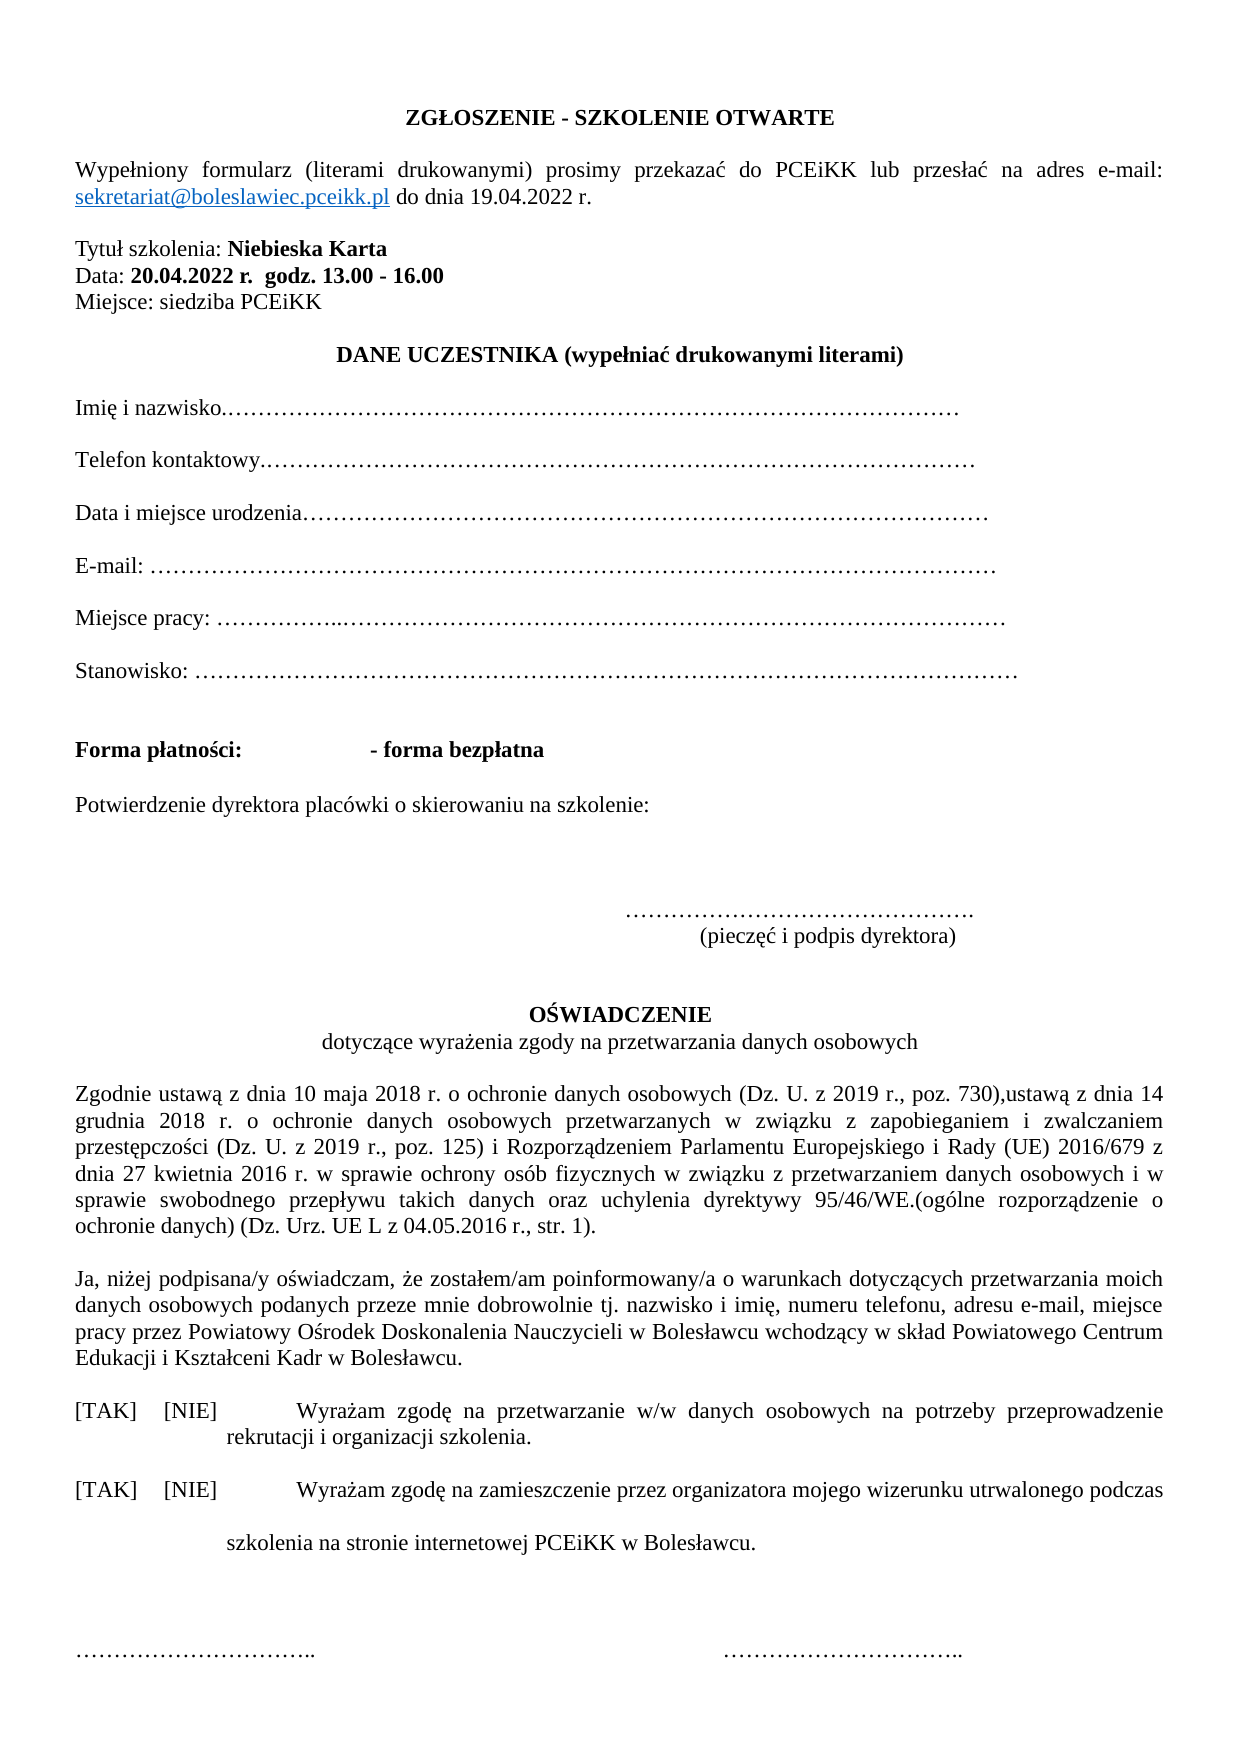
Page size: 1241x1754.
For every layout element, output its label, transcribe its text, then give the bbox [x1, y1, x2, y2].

text ………………………………………. [75, 896, 1165, 922]
text Data: 20.04.2022 r. godz. 13.00 - 16.00 [75, 262, 1165, 288]
text Imię i nazwisko.…………………………………………………………………………………… [75, 394, 1165, 420]
text Tytuł szkolenia: Niebieska Karta [75, 236, 1165, 262]
text Stanowisko: ……………………………………………………………………………………………… [75, 657, 1165, 683]
text Miejsce pracy: ……………..…………………………………………………………………………… [75, 604, 1165, 631]
text Telefon kontaktowy.………………………………………………………………………………… [75, 446, 1165, 473]
text Potwierdzenie dyrektora placówki o skierowaniu na szkolenie: [75, 791, 1165, 817]
text Miejsce: siedziba PCEiKK [75, 288, 1165, 314]
text Forma płatności: - forma bezpłatna [75, 736, 1165, 763]
text OŚWIADCZENIE [75, 1001, 1165, 1028]
text DANE UCZESTNIKA (wypełniać drukowanymi literami) [75, 341, 1165, 367]
text [TAK] [NIE] Wyrażam zgodę na przetwarzanie w/w danych osobowych na potrzeby przeprowadzenie rekrutacji i organizacji szkolenia. [74, 1397, 1165, 1449]
text [TAK] [NIE] Wyrażam zgodę na zamieszczenie przez organizatora mojego wizerunku utrwalonego podczas szkolenia na stronie internetowej PCEiKK w Bolesławcu. [75, 1476, 1165, 1555]
text ………………………….. ………………………….. [75, 1636, 1165, 1662]
text Wypełniony formularz (literami drukowanymi) prosimy przekazać do PCEiKK lub przesłać na adres e-mail: sekretariat@boleslawiec.pceikk.pl do dnia 19.04.2022 r. [75, 156, 1165, 209]
text Ja, niżej podpisana/y oświadczam, że zostałem/am poinformowany/a o warunkach dotyczących przetwarzania moich danych osobowych podanych przeze mnie dobrowolnie tj. nazwisko i imię, numeru telefonu, adresu e-mail, miejsce pracy przez Powiatowy Ośrodek Doskonalenia Nauczycieli w Bolesławcu wchodzący w skład Powiatowego Centrum Edukacji i Kształceni Kadr w Bolesławcu. [75, 1265, 1165, 1370]
text Zgodnie ustawą z dnia 10 maja 2018 r. o ochronie danych osobowych (Dz. U. z 2019 r., poz. 730),ustawą z dnia 14 grudnia 2018 r. o ochronie danych osobowych przetwarzanych w związku z zapobieganiem i zwalczaniem przestępczości (Dz. U. z 2019 r., poz. 125) i Rozporządzeniem Parlamentu Europejskiego i Rady (UE) 2016/679 z dnia 27 kwietnia 2016 r. w sprawie ochrony osób fizycznych w związku z przetwarzaniem danych osobowych i w sprawie swobodnego przepływu takich danych oraz uchylenia dyrektywy 95/46/WE.(ogólne rozporządzenie o ochronie danych) (Dz. Urz. UE L z 04.05.2016 r., str. 1). [75, 1081, 1165, 1239]
text dotyczące wyrażenia zgody na przetwarzania danych osobowych [75, 1028, 1165, 1054]
text E-mail: ………………………………………………………………………………………………… [75, 552, 1165, 578]
text (pieczęć i podpis dyrektora) [75, 922, 1165, 949]
text ZGŁOSZENIE - SZKOLENIE OTWARTE [75, 104, 1165, 130]
text Data i miejsce urodzenia……………………………………………………………………………… [75, 499, 1165, 525]
